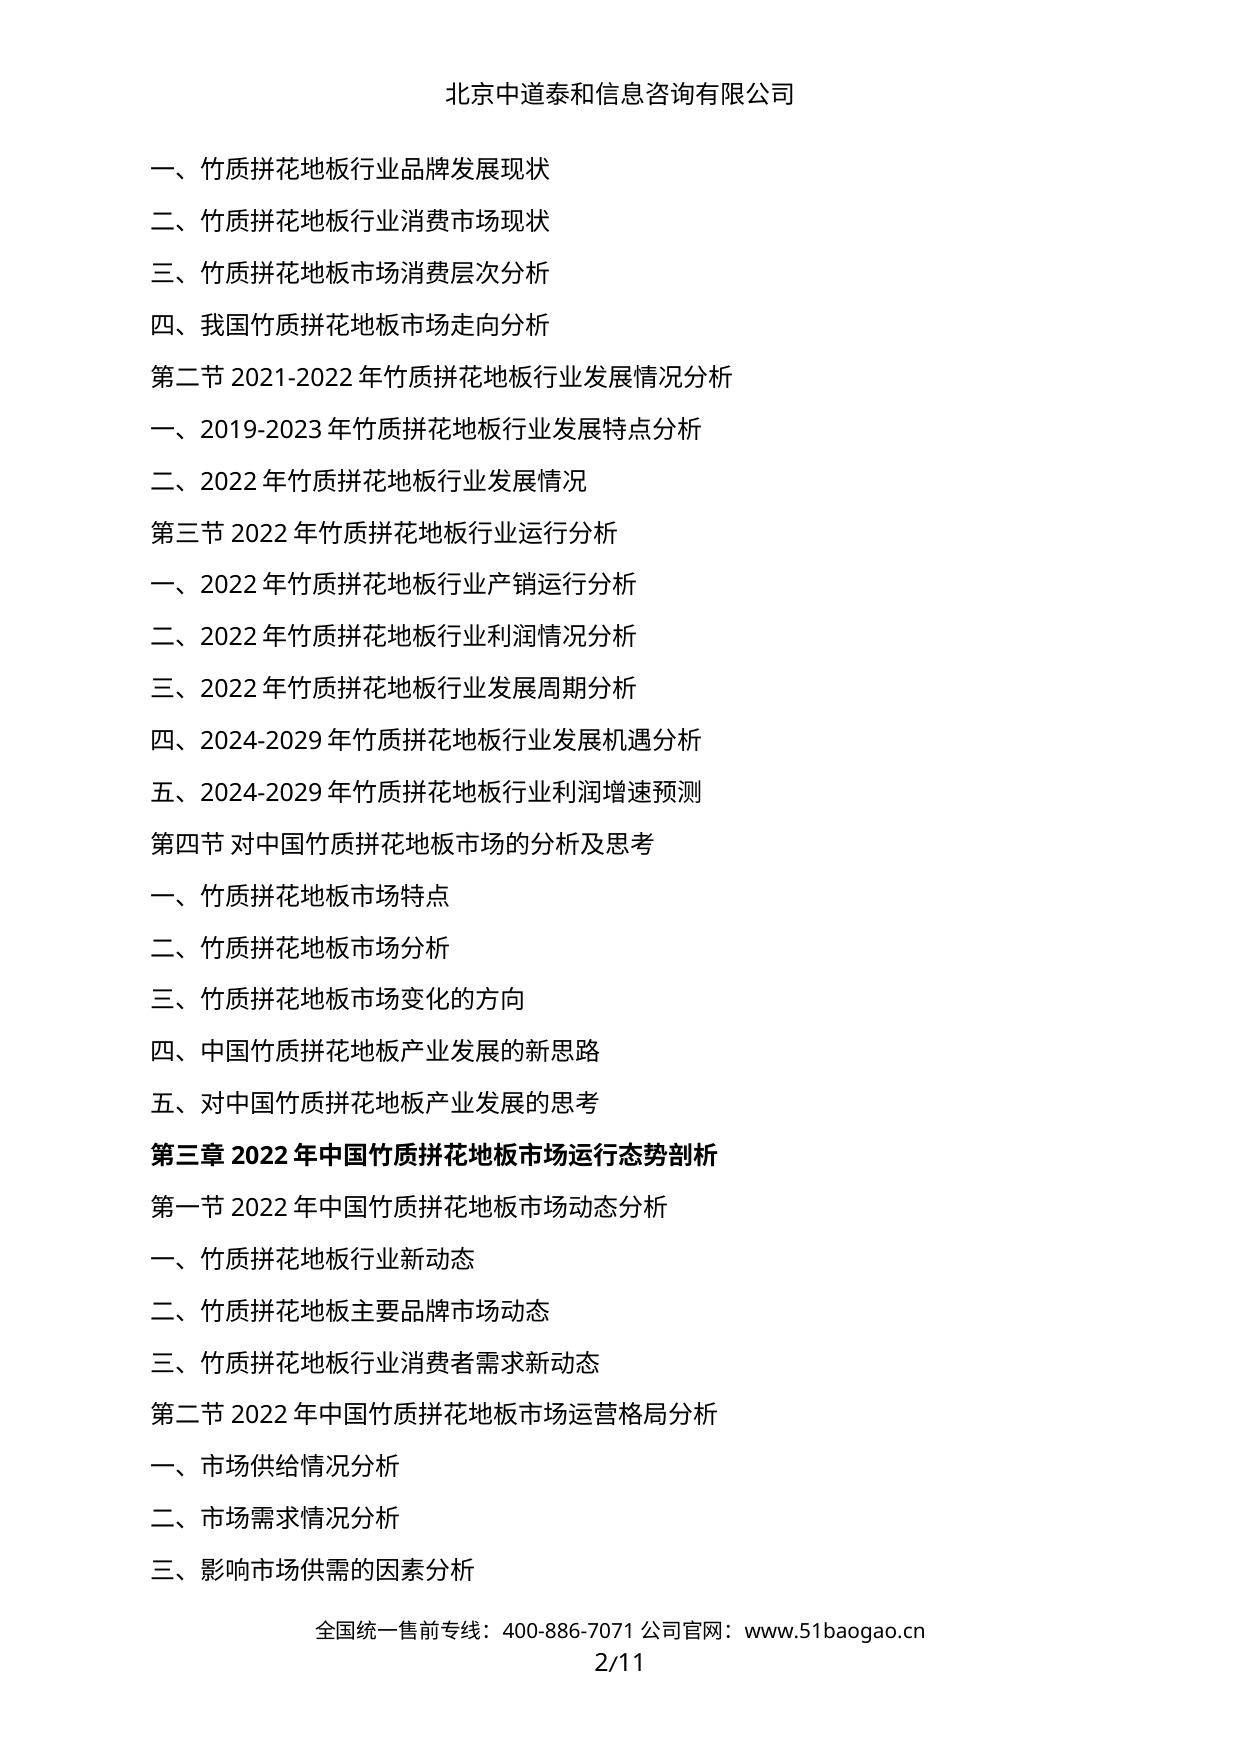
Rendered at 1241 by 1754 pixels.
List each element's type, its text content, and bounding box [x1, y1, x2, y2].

text 三、竹质拼花地板市场消费层次分析 [150, 254, 1090, 290]
text 三、竹质拼花地板行业消费者需求新动态 [150, 1343, 1090, 1379]
text 第一节 2022年中国竹质拼花地板市场动态分析 [150, 1187, 1090, 1224]
text 第二节 2021-2022年竹质拼花地板行业发展情况分析 [150, 357, 1090, 394]
text 五、2024-2029年竹质拼花地板行业利润增速预测 [150, 772, 1090, 809]
text 三、竹质拼花地板市场变化的方向 [150, 980, 1090, 1016]
text 四、我国竹质拼花地板市场走向分析 [150, 306, 1090, 342]
text 五、对中国竹质拼花地板产业发展的思考 [150, 1084, 1090, 1120]
text 第二节 2022年中国竹质拼花地板市场运营格局分析 [150, 1395, 1090, 1431]
text 一、竹质拼花地板行业品牌发展现状 [150, 150, 1090, 186]
text 二、市场需求情况分析 [150, 1499, 1090, 1535]
text 四、中国竹质拼花地板产业发展的新思路 [150, 1032, 1090, 1068]
text 一、2019-2023年竹质拼花地板行业发展特点分析 [150, 409, 1090, 446]
text 四、2024-2029年竹质拼花地板行业发展机遇分析 [150, 721, 1090, 757]
text 二、竹质拼花地板主要品牌市场动态 [150, 1291, 1090, 1327]
text 第三章 2022年中国竹质拼花地板市场运行态势剖析 [150, 1136, 1090, 1172]
text 二、2022年竹质拼花地板行业利润情况分析 [150, 617, 1090, 653]
text 第四节 对中国竹质拼花地板市场的分析及思考 [150, 824, 1090, 861]
text 二、2022年竹质拼花地板行业发展情况 [150, 461, 1090, 497]
text 三、影响市场供需的因素分析 [150, 1551, 1090, 1587]
text 二、竹质拼花地板行业消费市场现状 [150, 202, 1090, 238]
text 三、2022年竹质拼花地板行业发展周期分析 [150, 669, 1090, 705]
text 一、竹质拼花地板行业新动态 [150, 1239, 1090, 1276]
text 一、竹质拼花地板市场特点 [150, 876, 1090, 912]
text 一、市场供给情况分析 [150, 1447, 1090, 1483]
text 二、竹质拼花地板市场分析 [150, 928, 1090, 964]
text 一、2022年竹质拼花地板行业产销运行分析 [150, 565, 1090, 601]
text 第三节 2022年竹质拼花地板行业运行分析 [150, 513, 1090, 549]
